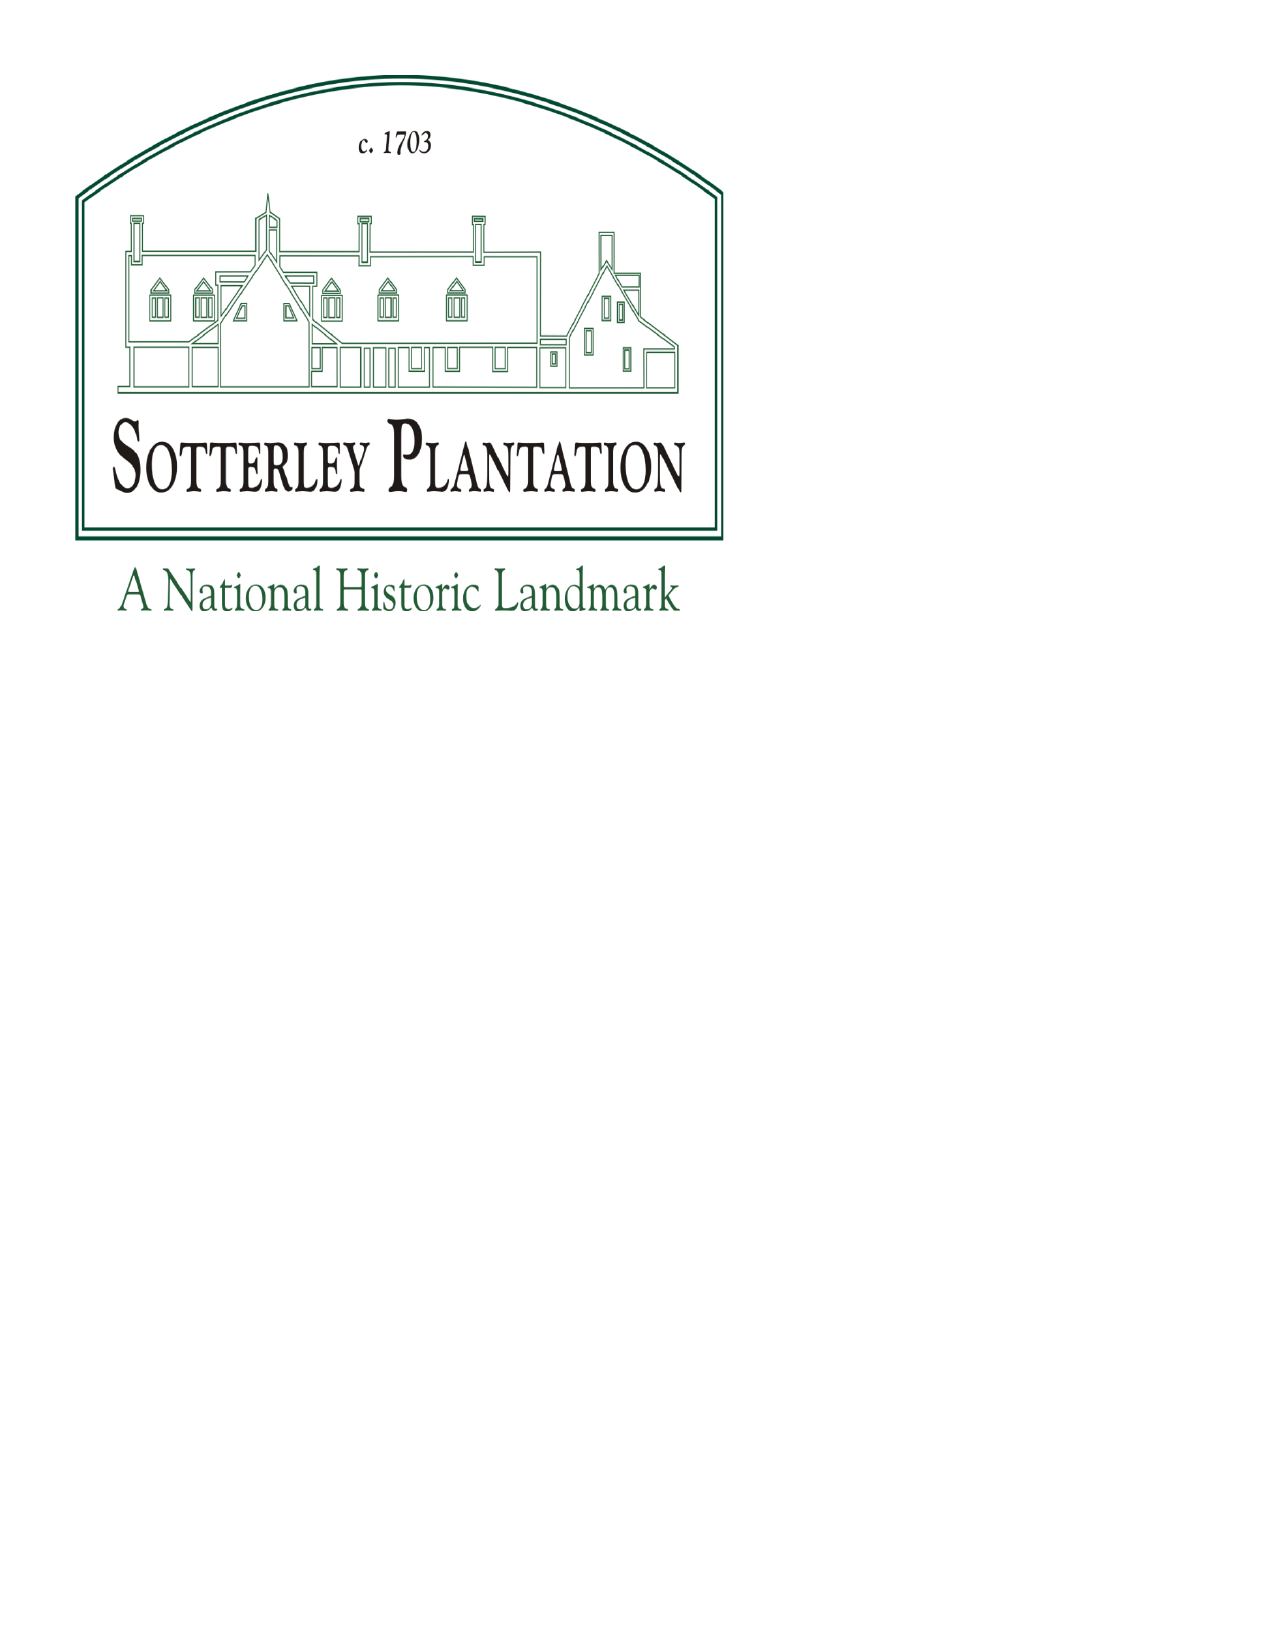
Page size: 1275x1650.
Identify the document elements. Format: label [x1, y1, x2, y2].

picture [75, 75, 724, 611]
